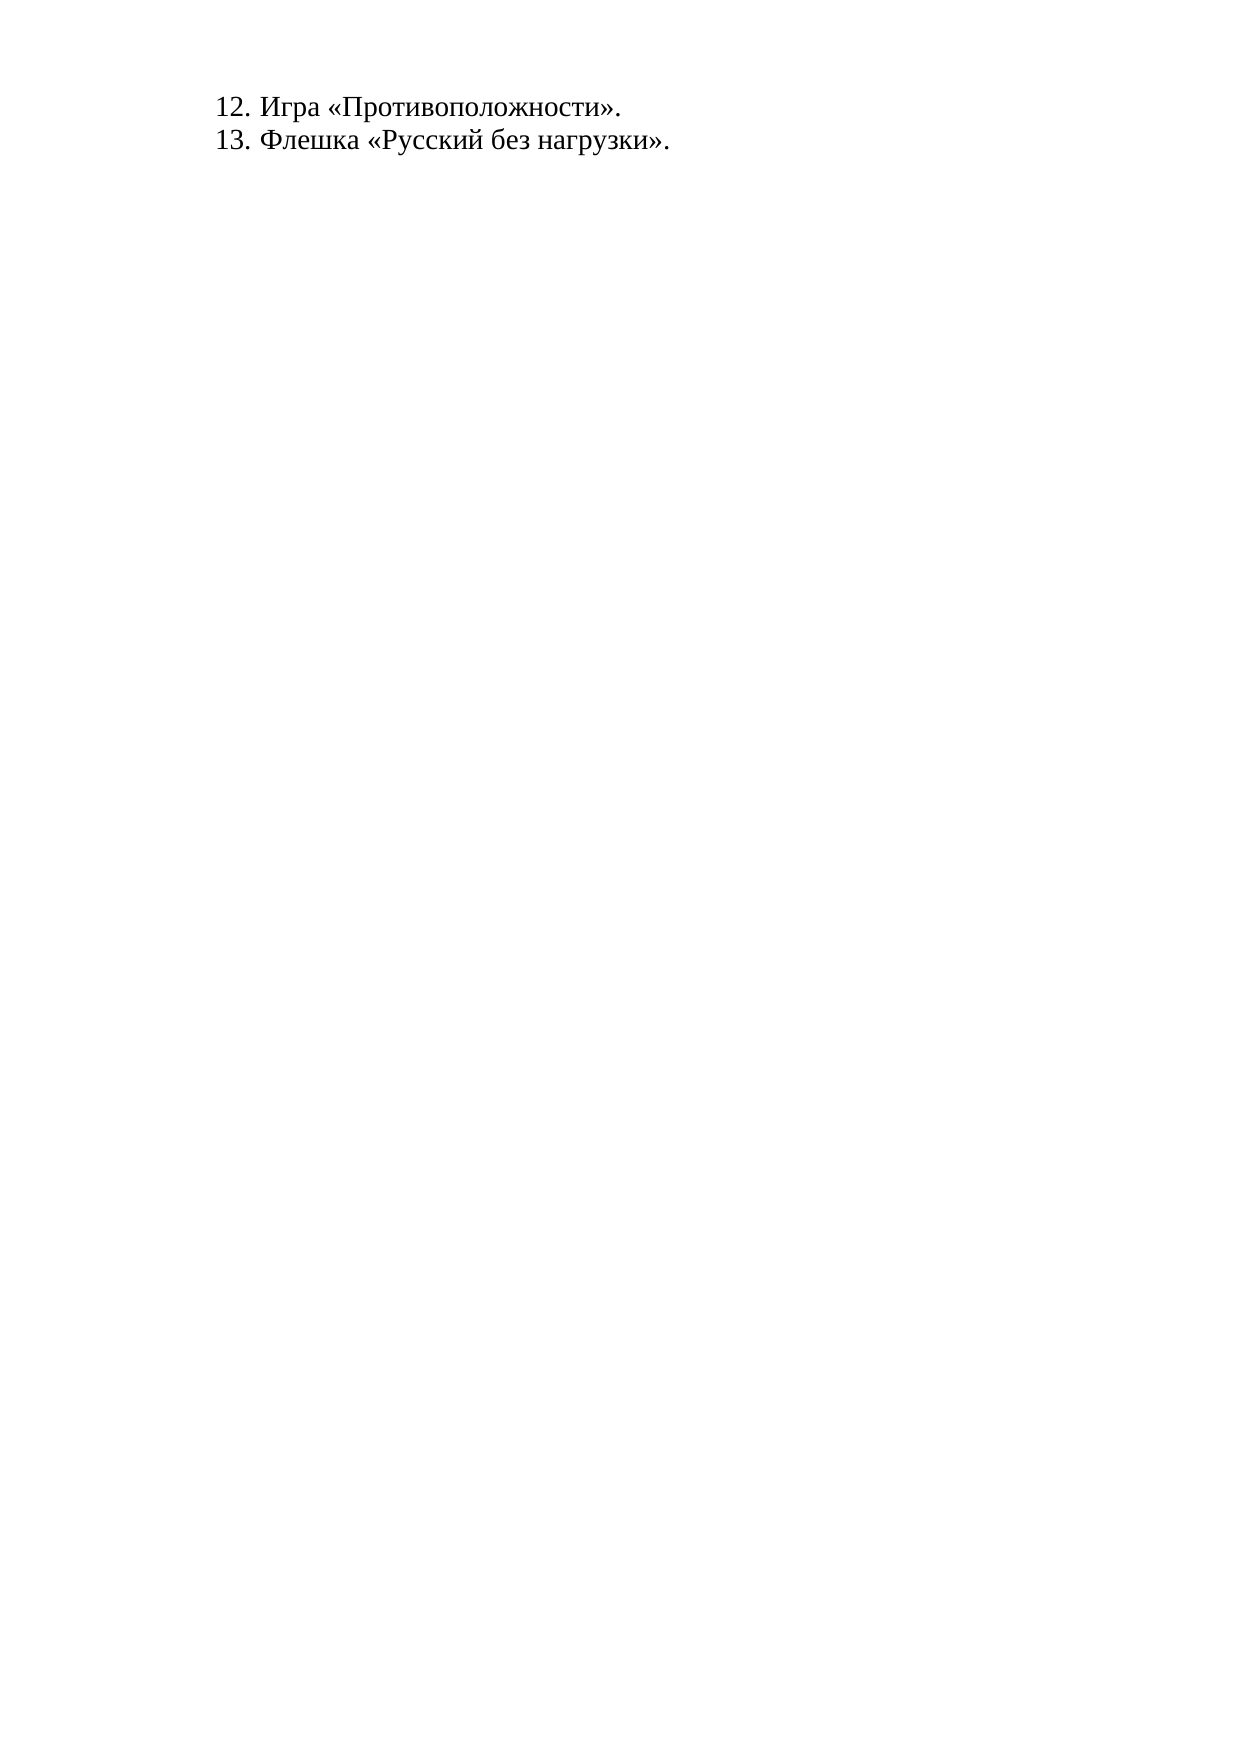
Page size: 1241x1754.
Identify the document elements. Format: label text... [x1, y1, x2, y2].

list Флешка «Русский без нагрузки». [215, 122, 1152, 156]
list Игра «Противоположности». [215, 89, 1152, 122]
